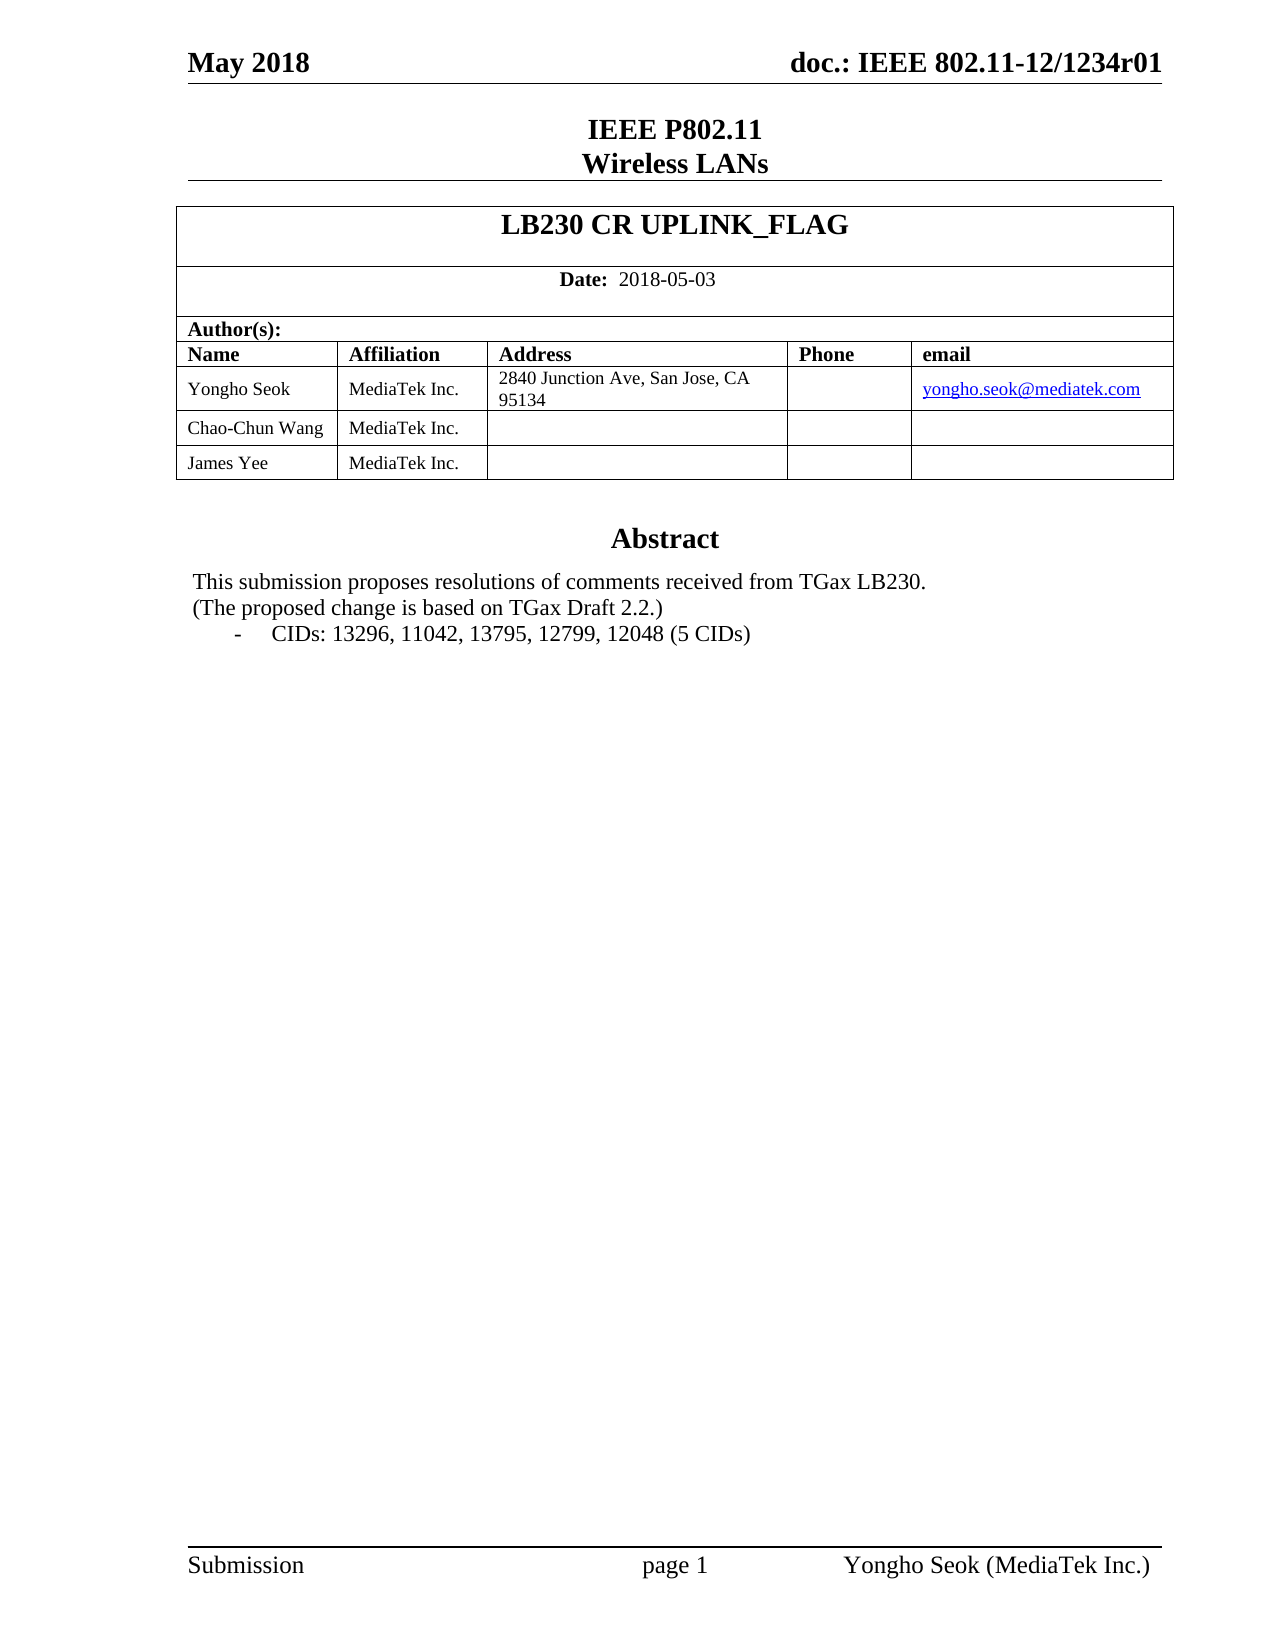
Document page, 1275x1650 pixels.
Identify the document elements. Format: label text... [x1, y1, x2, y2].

table_cell [488, 411, 787, 445]
table_cell [788, 367, 911, 410]
table_cell Address [488, 342, 787, 366]
table_cell yongho.seok@mediatek.com [912, 367, 1173, 410]
table_cell MediaTek Inc. [338, 446, 487, 479]
table_cell [488, 446, 787, 479]
text IEEE P802.11 Wireless LANs [187, 112, 1162, 181]
table_cell [788, 411, 911, 445]
table_cell [788, 446, 911, 479]
table_cell Phone [788, 342, 911, 366]
table_cell email [912, 342, 1173, 366]
table_cell Yongho Seok [177, 367, 337, 410]
table_cell Affiliation [338, 342, 487, 366]
table_cell Name [177, 342, 337, 366]
table_cell 2840 Junction Ave, San Jose, CA 95134 [488, 367, 787, 410]
table_cell [912, 446, 1173, 479]
table_cell James Yee [177, 446, 337, 479]
table_cell Date: 2018-05-03 [177, 267, 1173, 316]
table_cell Chao-Chun Wang [177, 411, 337, 445]
table_cell MediaTek Inc. [338, 411, 487, 445]
table_header LB230 CR UPLINK_FLAG [177, 207, 1173, 266]
table_cell Author(s): [177, 317, 1173, 341]
table_cell [912, 411, 1173, 445]
table_cell MediaTek Inc. [338, 367, 487, 410]
